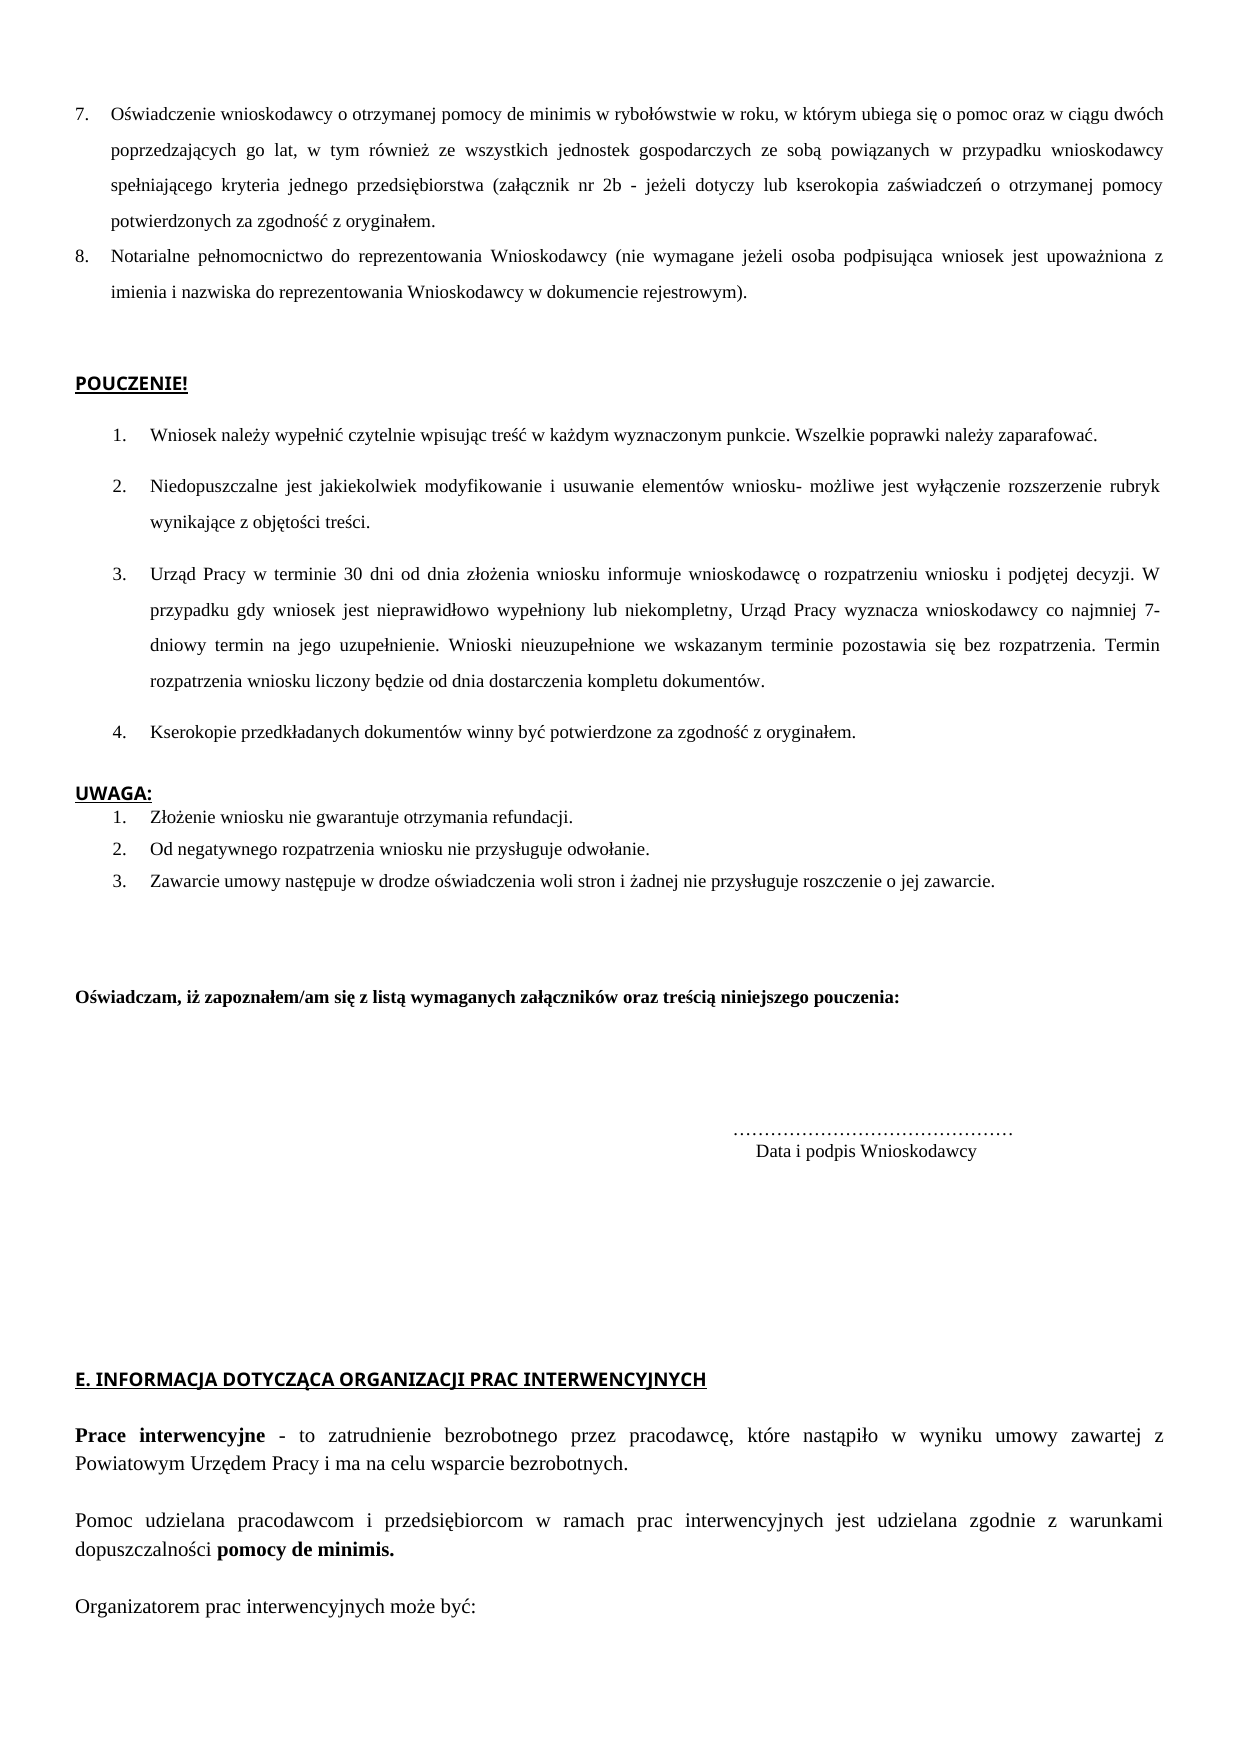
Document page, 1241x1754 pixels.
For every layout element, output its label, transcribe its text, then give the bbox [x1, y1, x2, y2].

list Niedopuszczalne jest jakiekolwiek modyfikowanie i usuwanie elementów wniosku- możliwe jest wyłączenie rozszerzenie rubryk wynikające z objętości treści. [112, 464, 1162, 536]
text ……………………………………… [75, 1118, 1013, 1140]
text E. INFORMACJA DOTYCZĄCA ORGANIZACJI PRAC INTERWENCYJNYCH [75, 1366, 1165, 1391]
list Wniosek należy wypełnić czytelnie wpisując treść w każdym wyznaczonym punkcie. Wszelkie poprawki należy zaparafować. [112, 413, 1162, 448]
text POUCZENIE! [75, 371, 1165, 396]
text UWAGA: [75, 780, 1165, 806]
list Zawarcie umowy następuje w drodze oświadczenia woli stron i żadnej nie przysługuje roszczenie o jej zawarcie. [112, 870, 1165, 892]
list Oświadczenie wnioskodawcy o otrzymanej pomocy de minimis w rybołówstwie w roku, w którym ubiega się o pomoc oraz w ciągu dwóch poprzedzających go lat, w tym również ze wszystkich jednostek gospodarczych ze sobą powiązanych w przypadku wnioskodawcy spełniającego kryteria jednego przedsiębiorstwa (załącznik nr 2b - jeżeli dotyczy lub kserokopia zaświadczeń o otrzymanej pomocy potwierdzonych za zgodność z oryginałem. [75, 92, 1165, 234]
list Od negatywnego rozpatrzenia wniosku nie przysługuje odwołanie. [112, 838, 1165, 859]
text Prace interwencyjne - to zatrudnienie bezrobotnego przez pracodawcę, które nastąpiło w wyniku umowy zawartej z Powiatowym Urzędem Pracy i ma na celu wsparcie bezrobotnych. [75, 1419, 1165, 1476]
text Data i podpis Wnioskodawcy [75, 1140, 1013, 1161]
list Urząd Pracy w terminie 30 dni od dnia złożenia wniosku informuje wnioskodawcę o rozpatrzeniu wniosku i podjętej decyzji. W przypadku gdy wniosek jest nieprawidłowo wypełniony lub niekompletny, Urząd Pracy wyznacza wnioskodawcy co najmniej 7-dniowy termin na jego uzupełnienie. Wnioski nieuzupełnione we wskazanym terminie pozostawia się bez rozpatrzenia. Termin rozpatrzenia wniosku liczony będzie od dnia dostarczenia kompletu dokumentów. [112, 552, 1162, 694]
list Złożenie wniosku nie gwarantuje otrzymania refundacji. [112, 806, 1165, 827]
list Notarialne pełnomocnictwo do reprezentowania Wnioskodawcy (nie wymagane jeżeli osoba podpisująca wniosek jest upoważniona z imienia i nazwiska do reprezentowania Wnioskodawcy w dokumencie rejestrowym). [75, 234, 1165, 306]
text Oświadczam, iż zapoznałem/am się z listą wymaganych załączników oraz treścią niniejszego pouczenia: [75, 954, 1013, 1016]
list Kserokopie przedkładanych dokumentów winny być potwierdzone za zgodność z oryginałem. [112, 711, 1162, 746]
text Organizatorem prac interwencyjnych może być: [75, 1591, 1165, 1619]
text Pomoc udzielana pracodawcom i przedsiębiorcom w ramach prac interwencyjnych jest udzielana zgodnie z warunkami dopuszczalności pomocy de minimis. [75, 1504, 1165, 1562]
